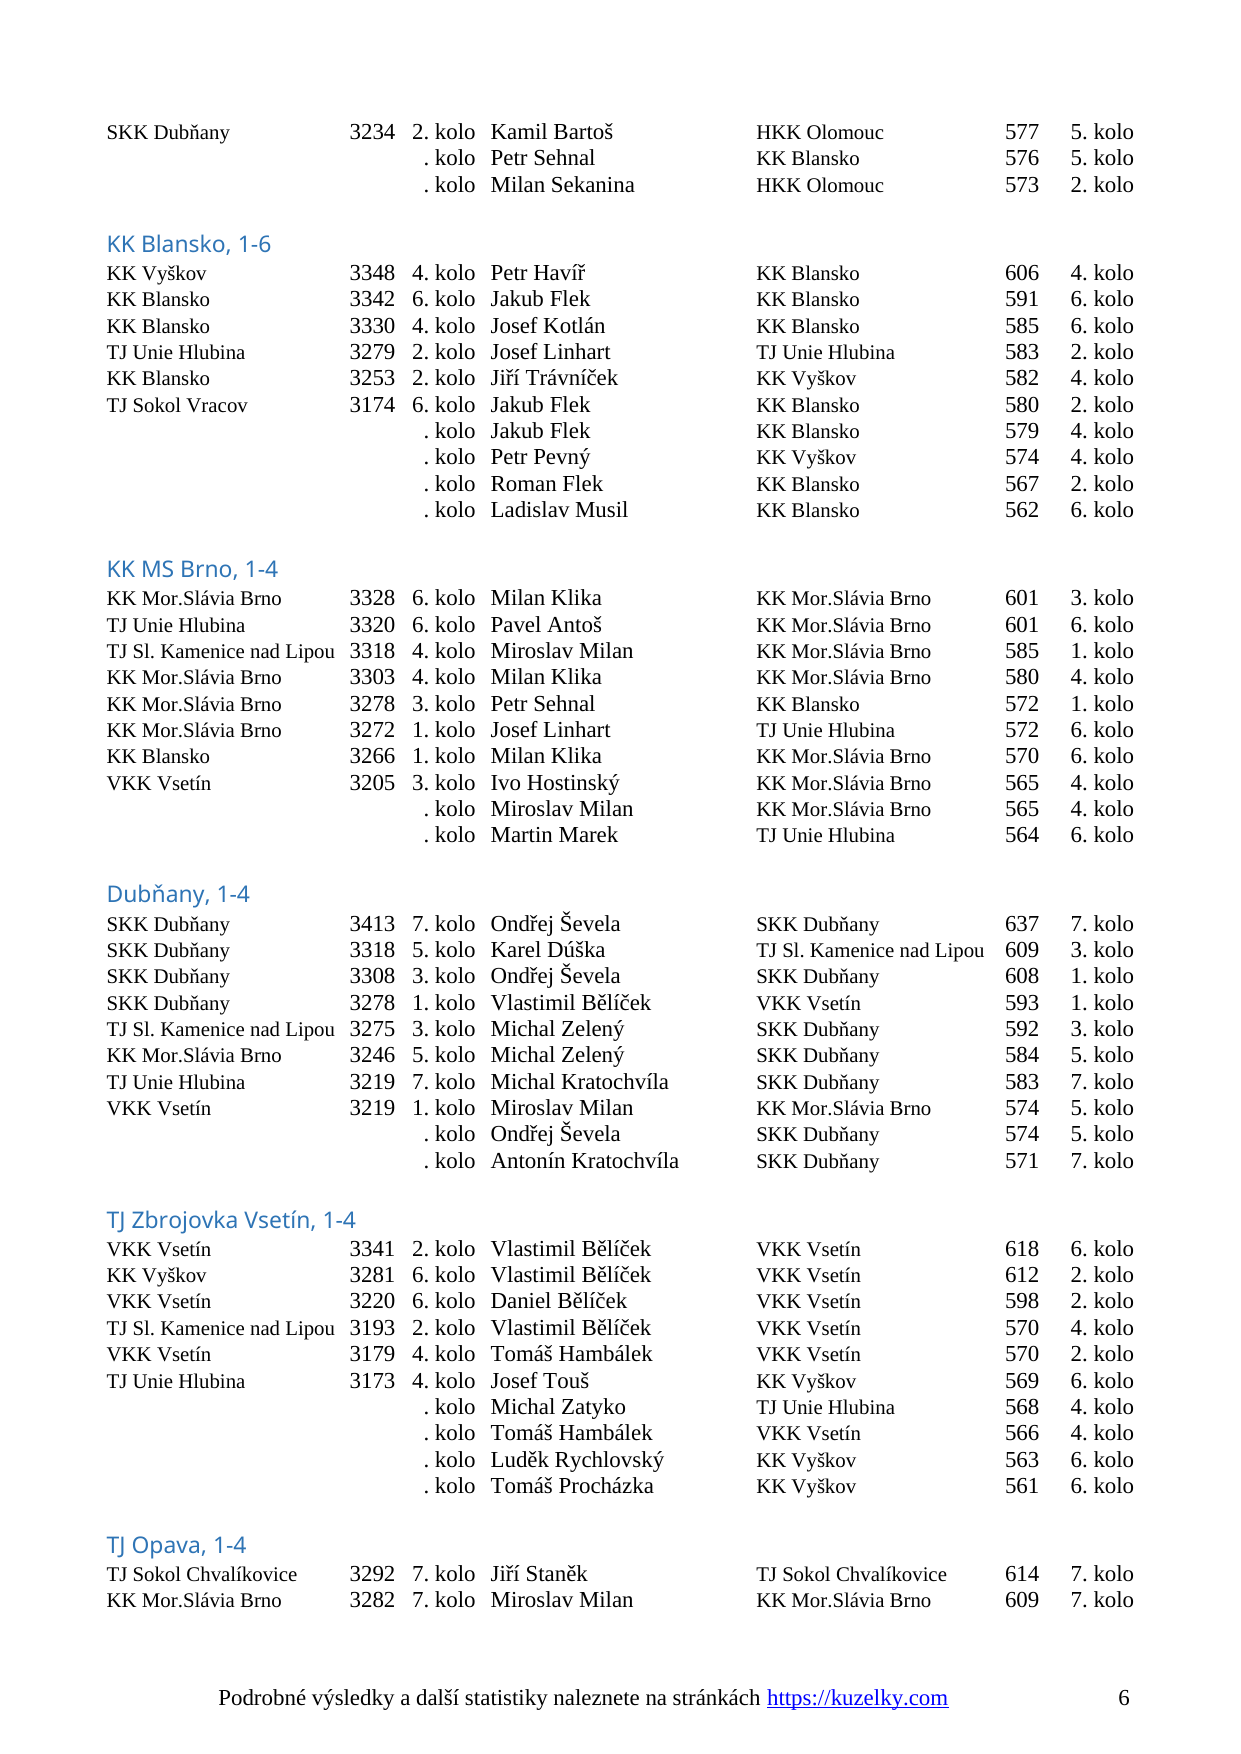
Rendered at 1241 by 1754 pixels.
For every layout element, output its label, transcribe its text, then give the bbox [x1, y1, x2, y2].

text KK Mor.Slávia Brno 3246 5. kolo Michal Zelený SKK Dubňany 584 5. kolo [106, 1041, 1134, 1068]
text KK Blansko 3330 4. kolo Josef Kotlán KK Blansko 585 6. kolo [106, 312, 1134, 338]
text . kolo Antonín Kratochvíla SKK Dubňany 571 7. kolo [106, 1147, 1134, 1173]
text SKK Dubňany 3234 2. kolo Kamil Bartoš HKK Olomouc 577 5. kolo [106, 118, 1134, 144]
text KK Vyškov 3348 4. kolo Petr Havíř KK Blansko 606 4. kolo [106, 259, 1134, 285]
text TJ Sl. Kamenice nad Lipou 3193 2. kolo Vlastimil Bělíček VKK Vsetín 570 4. kolo [106, 1314, 1134, 1340]
text . kolo Tomáš Hambálek VKK Vsetín 566 4. kolo [106, 1419, 1134, 1446]
text . kolo Michal Zatyko TJ Unie Hlubina 568 4. kolo [106, 1393, 1134, 1419]
text TJ Sokol Chvalíkovice 3292 7. kolo Jiří Staněk TJ Sokol Chvalíkovice 614 7. kolo [106, 1560, 1134, 1587]
text TJ Unie Hlubina 3279 2. kolo Josef Linhart TJ Unie Hlubina 583 2. kolo [106, 338, 1134, 364]
subtitle TJ Opava, 1-4 [106, 1529, 1134, 1560]
text KK Mor.Slávia Brno 3282 7. kolo Miroslav Milan KK Mor.Slávia Brno 609 7. kolo [106, 1587, 1134, 1613]
text . kolo Jakub Flek KK Blansko 579 4. kolo [106, 417, 1134, 443]
text KK Mor.Slávia Brno 3303 4. kolo Milan Klika KK Mor.Slávia Brno 580 4. kolo [106, 663, 1134, 690]
text . kolo Petr Pevný KK Vyškov 574 4. kolo [106, 443, 1134, 470]
text TJ Sl. Kamenice nad Lipou 3318 4. kolo Miroslav Milan KK Mor.Slávia Brno 585 1. kolo [106, 637, 1134, 663]
text . kolo Miroslav Milan KK Mor.Slávia Brno 565 4. kolo [106, 795, 1134, 821]
text KK Mor.Slávia Brno 3328 6. kolo Milan Klika KK Mor.Slávia Brno 601 3. kolo [106, 584, 1134, 611]
text KK Blansko 3342 6. kolo Jakub Flek KK Blansko 591 6. kolo [106, 285, 1134, 312]
text KK Blansko 3266 1. kolo Milan Klika KK Mor.Slávia Brno 570 6. kolo [106, 742, 1134, 769]
text SKK Dubňany 3413 7. kolo Ondřej Ševela SKK Dubňany 637 7. kolo [106, 909, 1134, 936]
text VKK Vsetín 3219 1. kolo Miroslav Milan KK Mor.Slávia Brno 574 5. kolo [106, 1094, 1134, 1120]
text TJ Unie Hlubina 3219 7. kolo Michal Kratochvíla SKK Dubňany 583 7. kolo [106, 1068, 1134, 1094]
text . kolo Martin Marek TJ Unie Hlubina 564 6. kolo [106, 821, 1134, 848]
text TJ Sl. Kamenice nad Lipou 3275 3. kolo Michal Zelený SKK Dubňany 592 3. kolo [106, 1015, 1134, 1041]
text . kolo Roman Flek KK Blansko 567 2. kolo [106, 470, 1134, 496]
text VKK Vsetín 3341 2. kolo Vlastimil Bělíček VKK Vsetín 618 6. kolo [106, 1235, 1134, 1261]
text . kolo Ondřej Ševela SKK Dubňany 574 5. kolo [106, 1120, 1134, 1147]
subtitle KK Blansko, 1-6 [106, 228, 1134, 259]
text KK Mor.Slávia Brno 3272 1. kolo Josef Linhart TJ Unie Hlubina 572 6. kolo [106, 716, 1134, 742]
text KK Blansko 3253 2. kolo Jiří Trávníček KK Vyškov 582 4. kolo [106, 364, 1134, 391]
text VKK Vsetín 3220 6. kolo Daniel Bělíček VKK Vsetín 598 2. kolo [106, 1288, 1134, 1314]
text VKK Vsetín 3205 3. kolo Ivo Hostinský KK Mor.Slávia Brno 565 4. kolo [106, 769, 1134, 795]
text SKK Dubňany 3278 1. kolo Vlastimil Bělíček VKK Vsetín 593 1. kolo [106, 989, 1134, 1015]
text TJ Unie Hlubina 3320 6. kolo Pavel Antoš KK Mor.Slávia Brno 601 6. kolo [106, 611, 1134, 637]
text . kolo Tomáš Procházka KK Vyškov 561 6. kolo [106, 1472, 1134, 1498]
text KK Mor.Slávia Brno 3278 3. kolo Petr Sehnal KK Blansko 572 1. kolo [106, 690, 1134, 716]
text . kolo Milan Sekanina HKK Olomouc 573 2. kolo [106, 171, 1134, 197]
text SKK Dubňany 3318 5. kolo Karel Dúška TJ Sl. Kamenice nad Lipou 609 3. kolo [106, 936, 1134, 962]
subtitle KK MS Brno, 1-4 [106, 553, 1134, 584]
text KK Vyškov 3281 6. kolo Vlastimil Bělíček VKK Vsetín 612 2. kolo [106, 1261, 1134, 1288]
text TJ Sokol Vracov 3174 6. kolo Jakub Flek KK Blansko 580 2. kolo [106, 391, 1134, 417]
text . kolo Petr Sehnal KK Blansko 576 5. kolo [106, 144, 1134, 171]
text TJ Unie Hlubina 3173 4. kolo Josef Touš KK Vyškov 569 6. kolo [106, 1367, 1134, 1393]
text . kolo Ladislav Musil KK Blansko 562 6. kolo [106, 496, 1134, 522]
text . kolo Luděk Rychlovský KK Vyškov 563 6. kolo [106, 1446, 1134, 1472]
text SKK Dubňany 3308 3. kolo Ondřej Ševela SKK Dubňany 608 1. kolo [106, 962, 1134, 989]
subtitle TJ Zbrojovka Vsetín, 1-4 [106, 1204, 1134, 1235]
subtitle Dubňany, 1-4 [106, 878, 1134, 909]
text VKK Vsetín 3179 4. kolo Tomáš Hambálek VKK Vsetín 570 2. kolo [106, 1340, 1134, 1367]
